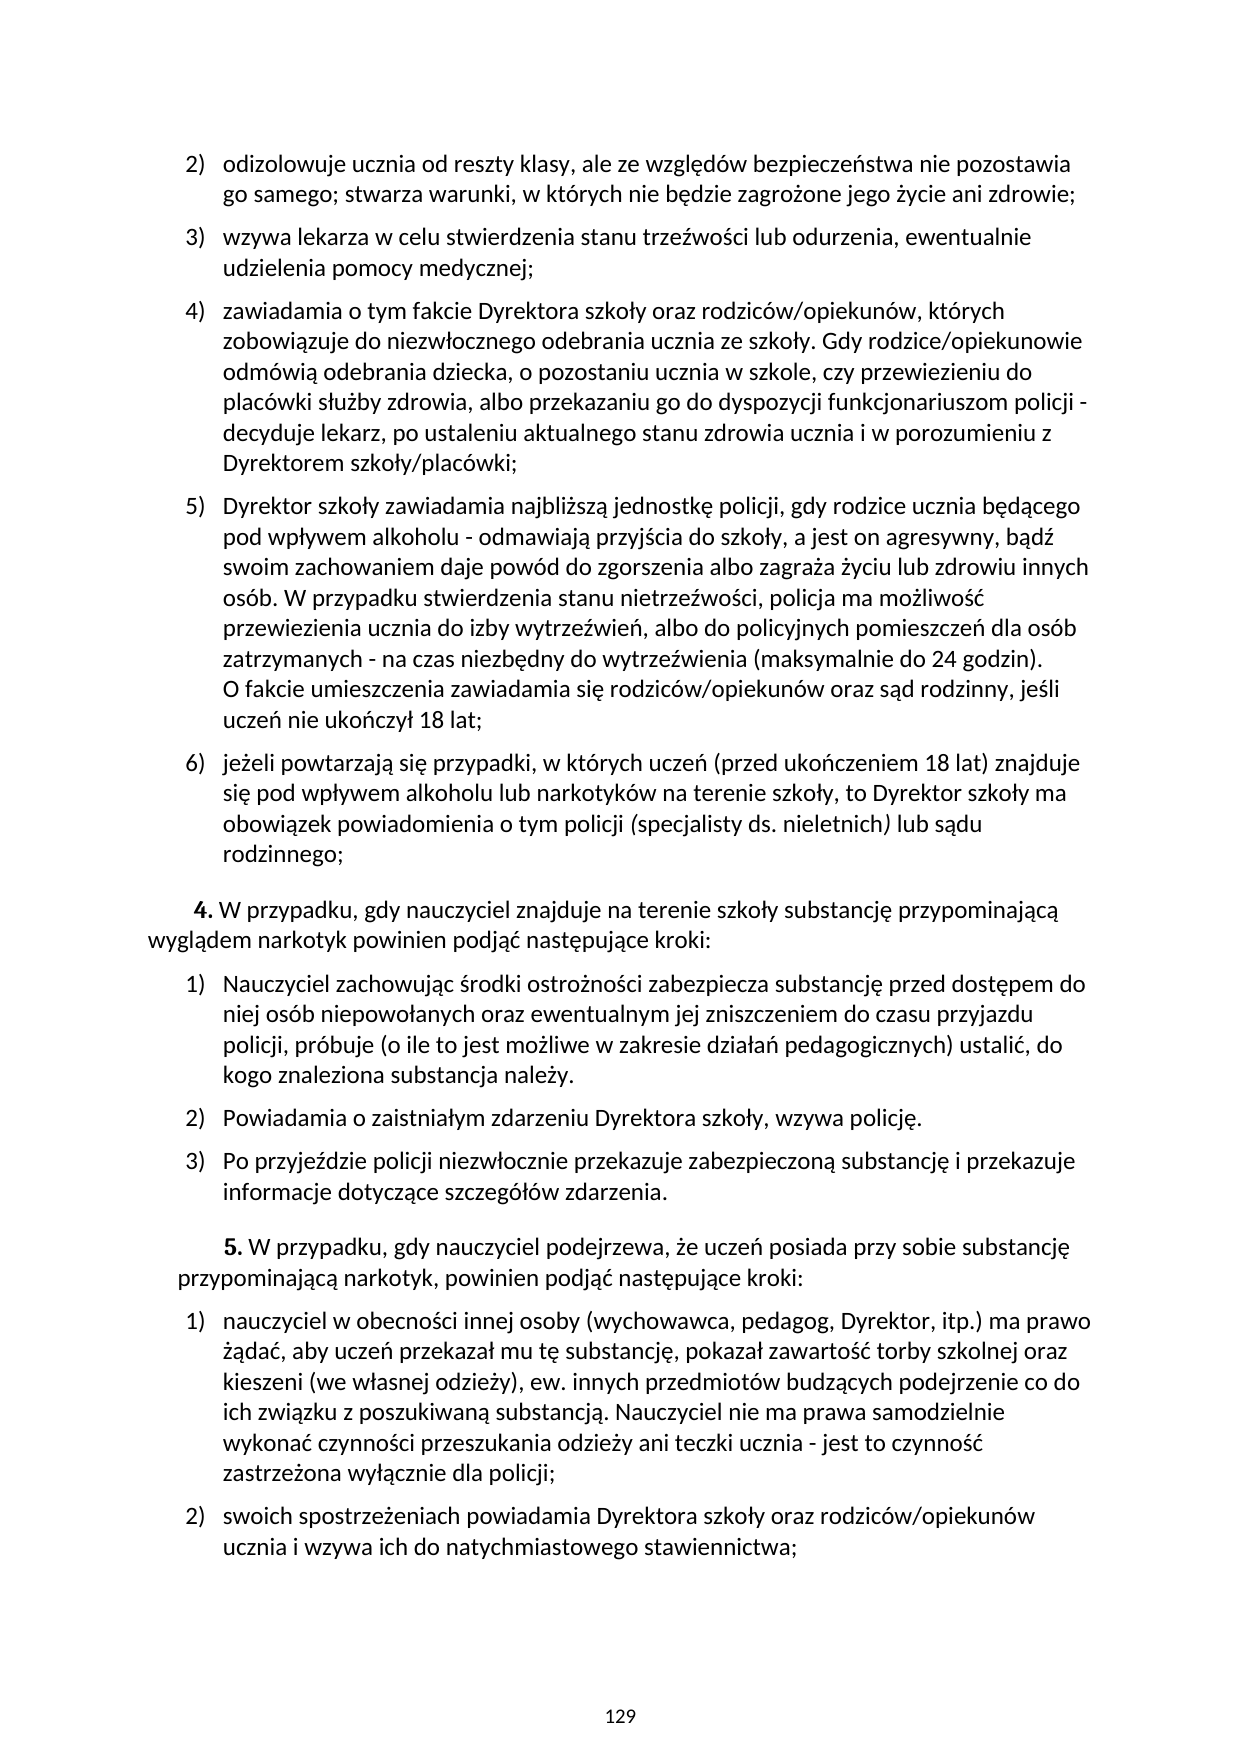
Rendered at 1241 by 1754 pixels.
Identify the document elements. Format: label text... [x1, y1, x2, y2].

list Dyrektor szkoły zawiadamia najbliższą jednostkę policji, gdy rodzice ucznia będącego pod wpływem alkoholu - odmawiają przyjścia do szkoły, a jest on agresywny, bądź swoim zachowaniem daje powód do zgorszenia albo zagraża życiu lub zdrowiu innych osób. W przypadku stwierdzenia stanu nietrzeźwości, policja ma możliwość przewiezienia ucznia do izby wytrzeźwień, albo do policyjnych pomieszczeń dla osób zatrzymanych - na czas niezbędny do wytrzeźwienia (maksymalnie do 24 godzin). O fakcie umieszczenia zawiadamia się rodziców/opiekunów oraz sąd rodzinny, jeśli uczeń nie ukończył 18 lat; [185, 490, 1092, 734]
list wzywa lekarza w celu stwierdzenia stanu trzeźwości lub odurzenia, ewentualnie udzielenia pomocy medycznej; [185, 221, 1092, 282]
list W przypadku, gdy nauczyciel znajduje na terenie szkoły substancję przypominającą wyglądem narkotyk powinien podjąć następujące kroki: [148, 894, 1092, 955]
list odizolowuje ucznia od reszty klasy, ale ze względów bezpieczeństwa nie pozostawia go samego; stwarza warunki, w których nie będzie zagrożone jego życie ani zdrowie; [185, 148, 1092, 209]
list jeżeli powtarzają się przypadki, w których uczeń (przed ukończeniem 18 lat) znajduje się pod wpływem alkoholu lub narkotyków na terenie szkoły, to Dyrektor szkoły ma obowiązek powiadomienia o tym policji (specjalisty ds. nieletnich) lub sądu rodzinnego; [185, 747, 1092, 869]
list Powiadamia o zaistniałym zdarzeniu Dyrektora szkoły, wzywa policję. [185, 1102, 1092, 1133]
list Nauczyciel zachowując środki ostrożności zabezpiecza substancję przed dostępem do niej osób niepowołanych oraz ewentualnym jej zniszczeniem do czasu przyjazdu policji, próbuje (o ile to jest możliwe w zakresie działań pedagogicznych) ustalić, do kogo znaleziona substancja należy. [185, 968, 1092, 1090]
list zawiadamia o tym fakcie Dyrektora szkoły oraz rodziców/opiekunów, których zobowiązuje do niezwłocznego odebrania ucznia ze szkoły. Gdy rodzice/opiekunowie odmówią odebrania dziecka, o pozostaniu ucznia w szkole, czy przewiezieniu do placówki służby zdrowia, albo przekazaniu go do dyspozycji funkcjonariuszom policji - decyduje lekarz, po ustaleniu aktualnego stanu zdrowia ucznia i w porozumieniu z Dyrektorem szkoły/placówki; [185, 295, 1092, 478]
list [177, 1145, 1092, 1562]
